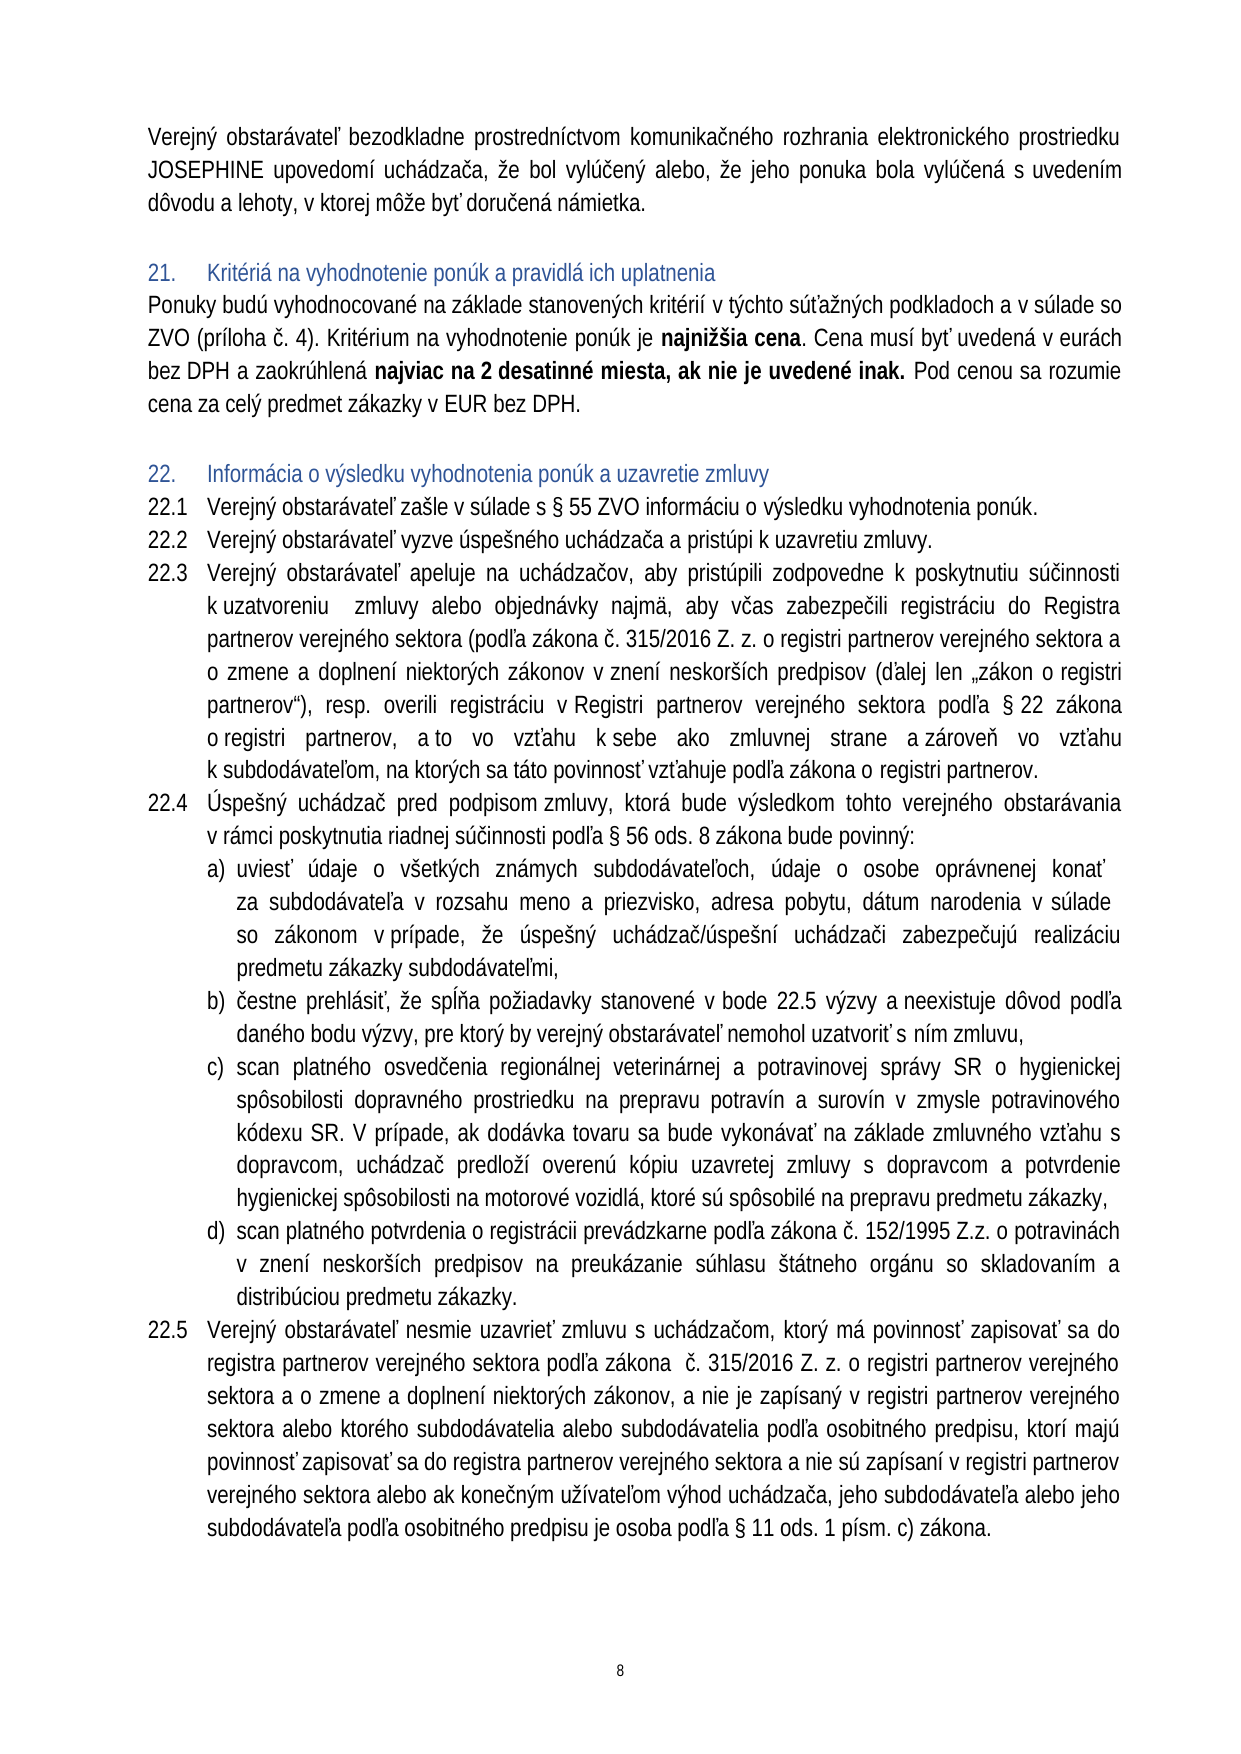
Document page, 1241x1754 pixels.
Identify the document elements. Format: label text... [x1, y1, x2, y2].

subtitle Informácia o výsledku vyhodnotenia ponúk a uzavretie zmluvy [148, 459, 1122, 488]
subtitle Kritériá na vyhodnotenie ponúk a pravidlá ich uplatnenia [148, 258, 1122, 286]
list Verejný obstarávateľ nesmie uzavrieť zmluvu s uchádzačom, ktorý má povinnosť zapisovať sa do registra partnerov verejného sektora podľa zákona č. 315/2016 Z. z. o registri partnerov verejného sektora a o zmene a doplnení niektorých zákonov, a nie je zapísaný v registri partnerov verejného sektora alebo ktorého subdodávatelia alebo subdodávatelia podľa osobitného predpisu, ktorí majú povinnosť zapisovať sa do registra partnerov verejného sektora a nie sú zapísaní v registri partnerov verejného sektora alebo ak konečným užívateľom výhod uchádzača, jeho subdodávateľa alebo jeho subdodávateľa podľa osobitného predpisu je osoba podľa § 11 ods. 1 písm. c) zákona. [148, 1315, 1122, 1541]
list Verejný obstarávateľ apeluje na uchádzačov, aby pristúpili zodpovedne k poskytnutiu súčinnosti k uzatvoreniu zmluvy alebo objednávky najmä, aby včas zabezpečili registráciu do Registra partnerov verejného sektora (podľa zákona č. 315/2016 Z. z. o registri partnerov verejného sektora a o zmene a doplnení niektorých zákonov v znení neskorších predpisov (ďalej len „zákon o registri partnerov“), resp. overili registráciu v Registri partnerov verejného sektora podľa § 22 zákona o registri partnerov, a to vo vzťahu k sebe ako zmluvnej strane a zároveň vo vzťahu k subdodávateľom, na ktorých sa táto povinnosť vzťahuje podľa zákona o registri partnerov. [148, 558, 1122, 784]
text Ponuky budú vyhodnocované na základe stanovených kritérií v týchto súťažných podkladoch a v súlade so ZVO (príloha č. 4). Kritérium na vyhodnotenie ponúk je najnižšia cena. Cena musí byť uvedená v eurách bez DPH a zaokrúhlená najviac na 2 desatinné miesta, ak nie je uvedené inak. Pod cenou sa rozumie cena za celý predmet zákazky v EUR bez DPH. [148, 291, 1122, 418]
list Verejný obstarávateľ bezodkladne prostredníctvom komunikačného rozhrania elektronického prostriedku JOSEPHINE upovedomí uchádzača, že bol vylúčený alebo, že jeho ponuka bola vylúčená s uvedením dôvodu a lehoty, v ktorej môže byť doručená námietka. [148, 122, 1122, 216]
list uviesť údaje o všetkých známych subdodávateľoch, údaje o osobe oprávnenej konať za subdodávateľa v rozsahu meno a priezvisko, adresa pobytu, dátum narodenia v súlade so zákonom v prípade, že úspešný uchádzač/úspešní uchádzači zabezpečujú realizáciu predmetu zákazky subdodávateľmi, [207, 854, 1122, 982]
list Verejný obstarávateľ vyzve úspešného uchádzača a pristúpi k uzavretiu zmluvy. [148, 525, 1122, 554]
list Úspešný uchádzač pred podpisom zmluvy, ktorá bude výsledkom tohto verejného obstarávania v rámci poskytnutia riadnej súčinnosti podľa § 56 ods. 8 zákona bude povinný: [148, 788, 1122, 850]
list scan platného potvrdenia o registrácii prevádzkarne podľa zákona č. 152/1995 Z.z. o potravinách v znení neskorších predpisov na preukázanie súhlasu štátneho orgánu so skladovaním a distribúciou predmetu zákazky. [207, 1216, 1122, 1311]
list čestne prehlásiť, že spĺňa požiadavky stanovené v bode 22.5 výzvy a neexistuje dôvod podľa daného bodu výzvy, pre ktorý by verejný obstarávateľ nemohol uzatvoriť s ním zmluvu, [207, 986, 1122, 1047]
list scan platného osvedčenia regionálnej veterinárnej a potravinovej správy SR o hygienickej spôsobilosti dopravného prostriedku na prepravu potravín a surovín v zmysle potravinového kódexu SR. V prípade, ak dodávka tovaru sa bude vykonávať na základe zmluvného vzťahu s dopravcom, uchádzač predloží overenú kópiu uzavretej zmluvy s dopravcom a potvrdenie hygienickej spôsobilosti na motorové vozidlá, ktoré sú spôsobilé na prepravu predmetu zákazky, [207, 1052, 1122, 1212]
list Verejný obstarávateľ zašle v súlade s § 55 ZVO informáciu o výsledku vyhodnotenia ponúk. [148, 492, 1122, 521]
